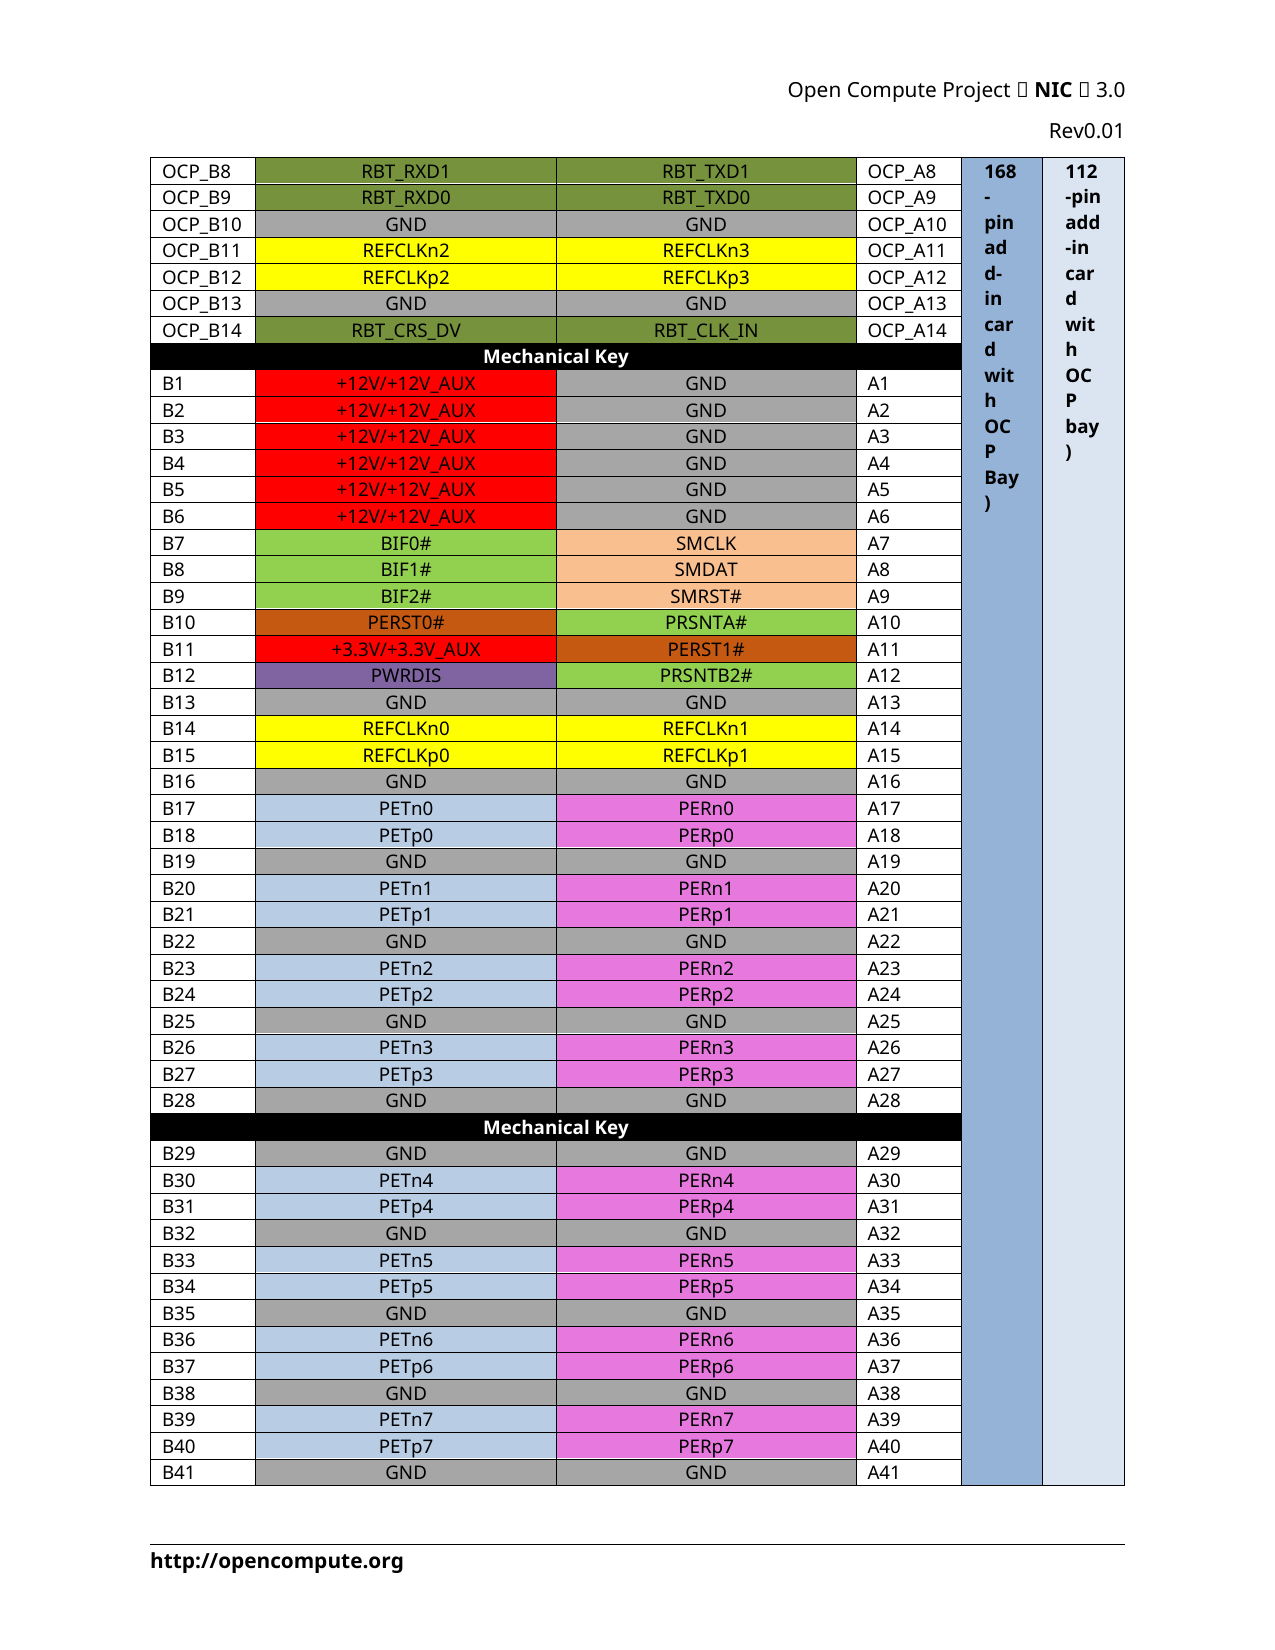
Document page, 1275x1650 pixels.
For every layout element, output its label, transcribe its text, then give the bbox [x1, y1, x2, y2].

table_cell GND [557, 1008, 856, 1033]
table_cell A25 [857, 1008, 961, 1033]
table_cell B4 [151, 450, 255, 476]
table_cell B14 [151, 716, 255, 741]
table_cell A3 [857, 424, 961, 449]
table_cell A38 [857, 1380, 961, 1405]
table_cell GND [256, 1088, 556, 1113]
table_cell GND [256, 1380, 556, 1405]
table_cell B10 [151, 610, 255, 635]
table_cell A17 [857, 795, 961, 821]
table_cell OCP_A12 [857, 264, 961, 290]
table_cell GND [557, 211, 856, 237]
table_cell PWRDIS [256, 663, 556, 688]
table_cell RBT_TXD0 [557, 185, 856, 210]
table_cell B24 [151, 981, 255, 1007]
table_cell GND [256, 1460, 556, 1485]
table_cell B37 [151, 1353, 255, 1379]
table_cell PERn0 [557, 795, 856, 821]
table_cell GND [256, 1220, 556, 1246]
table_cell +12V/+12V_AUX [256, 477, 556, 502]
table_cell A8 [857, 556, 961, 582]
table_cell B15 [151, 742, 255, 768]
table_cell B2 [151, 397, 255, 422]
table_cell +12V/+12V_AUX [256, 397, 556, 422]
table_cell A29 [857, 1141, 961, 1166]
table_cell PETp7 [256, 1433, 556, 1458]
table_cell REFCLKp1 [557, 742, 856, 768]
table_cell A24 [857, 981, 961, 1007]
table_cell B41 [151, 1460, 255, 1485]
table_cell REFCLKn1 [557, 716, 856, 741]
table_cell REFCLKp3 [557, 264, 856, 290]
table_cell A16 [857, 769, 961, 794]
table_cell A19 [857, 849, 961, 874]
table_cell OCP_A11 [857, 238, 961, 263]
table_cell +3.3V/+3.3V_AUX [256, 636, 556, 662]
table_cell RBT_RXD1 [256, 158, 556, 183]
table_cell PERp7 [557, 1433, 856, 1458]
table_cell GND [557, 928, 856, 954]
table_cell PERp1 [557, 902, 856, 927]
table_cell A9 [857, 583, 961, 608]
table_cell GND [557, 1088, 856, 1113]
table_cell RBT_RXD0 [256, 185, 556, 210]
table_cell A15 [857, 742, 961, 768]
table_cell PERST1# [557, 636, 856, 662]
table_cell PETn7 [256, 1406, 556, 1432]
table_cell +12V/+12V_AUX [256, 424, 556, 449]
table_cell B8 [151, 556, 255, 582]
table_cell A4 [857, 450, 961, 476]
table_cell B17 [151, 795, 255, 821]
table_cell PETp2 [256, 981, 556, 1007]
table_cell GND [557, 1300, 856, 1326]
table_cell +12V/+12V_AUX [256, 503, 556, 529]
table_cell PERp4 [557, 1194, 856, 1219]
table_cell OCP_A13 [857, 291, 961, 316]
table_cell A7 [857, 530, 961, 555]
table_cell GND [256, 211, 556, 237]
table_cell BIF1# [256, 556, 556, 582]
table_cell Mechanical Key [151, 1114, 961, 1140]
table_cell PETn5 [256, 1247, 556, 1272]
table_cell A37 [857, 1353, 961, 1379]
table_cell A35 [857, 1300, 961, 1326]
table_cell A10 [857, 610, 961, 635]
table_cell PERn3 [557, 1035, 856, 1060]
table_cell PETn3 [256, 1035, 556, 1060]
table_cell A34 [857, 1274, 961, 1299]
table_cell PERp5 [557, 1274, 856, 1299]
table_cell B36 [151, 1327, 255, 1352]
table_cell PRSNTB2# [557, 663, 856, 688]
table_cell PERn4 [557, 1167, 856, 1193]
table_cell A20 [857, 875, 961, 901]
table_cell A13 [857, 689, 961, 715]
table_cell GND [557, 1220, 856, 1246]
table_cell OCP_A10 [857, 211, 961, 237]
table_cell A11 [857, 636, 961, 662]
table_cell GND [557, 424, 856, 449]
table_cell GND [557, 477, 856, 502]
table_cell A36 [857, 1327, 961, 1352]
table_cell B13 [151, 689, 255, 715]
table_cell GND [557, 1460, 856, 1485]
table_cell B23 [151, 955, 255, 980]
table_cell OCP_B10 [151, 211, 255, 237]
table_cell B16 [151, 769, 255, 794]
table_cell B39 [151, 1406, 255, 1432]
table_cell REFCLKn2 [256, 238, 556, 263]
table_cell PETp1 [256, 902, 556, 927]
table_cell B25 [151, 1008, 255, 1033]
table_cell PETp4 [256, 1194, 556, 1219]
table_cell A31 [857, 1194, 961, 1219]
table_cell B5 [151, 477, 255, 502]
table_cell OCP_B11 [151, 238, 255, 263]
table_cell PERp0 [557, 822, 856, 847]
table_cell B11 [151, 636, 255, 662]
table_cell A14 [857, 716, 961, 741]
table_cell A33 [857, 1247, 961, 1272]
table_cell B9 [151, 583, 255, 608]
table_cell OCP_A8 [857, 158, 961, 183]
table_cell SMCLK [557, 530, 856, 555]
table_cell B26 [151, 1035, 255, 1060]
table_cell GND [557, 397, 856, 422]
table_cell A12 [857, 663, 961, 688]
table_cell PETp5 [256, 1274, 556, 1299]
table_cell A23 [857, 955, 961, 980]
table_cell SMRST# [557, 583, 856, 608]
table_cell PERn7 [557, 1406, 856, 1432]
table_cell BIF0# [256, 530, 556, 555]
table_cell PETn0 [256, 795, 556, 821]
table_cell RBT_TXD1 [557, 158, 856, 183]
table_cell B21 [151, 902, 255, 927]
table_cell OCP_A9 [857, 185, 961, 210]
table_cell PERn1 [557, 875, 856, 901]
table_cell RBT_CRS_DV [256, 317, 556, 343]
table_cell REFCLKn3 [557, 238, 856, 263]
table_cell OCP_B8 [151, 158, 255, 183]
table_cell B30 [151, 1167, 255, 1193]
table_cell GND [557, 291, 856, 316]
table_cell A27 [857, 1061, 961, 1087]
table_cell REFCLKn0 [256, 716, 556, 741]
table_cell PERp6 [557, 1353, 856, 1379]
table_cell GND [557, 1141, 856, 1166]
table_cell +12V/+12V_AUX [256, 450, 556, 476]
table_cell B31 [151, 1194, 255, 1219]
table_cell PERn6 [557, 1327, 856, 1352]
table_cell A39 [857, 1406, 961, 1432]
table_cell PETp3 [256, 1061, 556, 1087]
table_cell PETp0 [256, 822, 556, 847]
table_cell B3 [151, 424, 255, 449]
table_cell +12V/+12V_AUX [256, 370, 556, 396]
table_cell B18 [151, 822, 255, 847]
table_cell B1 [151, 370, 255, 396]
table_cell B12 [151, 663, 255, 688]
table_cell A30 [857, 1167, 961, 1193]
table_cell PERn2 [557, 955, 856, 980]
table_cell OCP_B9 [151, 185, 255, 210]
table_cell GND [557, 849, 856, 874]
table_cell PETn6 [256, 1327, 556, 1352]
table_cell GND [557, 370, 856, 396]
table_cell A28 [857, 1088, 961, 1113]
table_cell BIF2# [256, 583, 556, 608]
table_cell B29 [151, 1141, 255, 1166]
table_cell B40 [151, 1433, 255, 1458]
table_cell GND [256, 291, 556, 316]
table_cell OCP_A14 [857, 317, 961, 343]
table_cell B22 [151, 928, 255, 954]
table_cell A1 [857, 370, 961, 396]
table_cell A22 [857, 928, 961, 954]
table_cell A18 [857, 822, 961, 847]
table_cell GND [557, 450, 856, 476]
table_cell A40 [857, 1433, 961, 1458]
table_cell PETp6 [256, 1353, 556, 1379]
table_cell A32 [857, 1220, 961, 1246]
table_cell REFCLKp0 [256, 742, 556, 768]
table_cell PERp2 [557, 981, 856, 1007]
table_cell OCP_B14 [151, 317, 255, 343]
table_cell B20 [151, 875, 255, 901]
table_cell A5 [857, 477, 961, 502]
table_cell B38 [151, 1380, 255, 1405]
table_cell B35 [151, 1300, 255, 1326]
table_cell PETn2 [256, 955, 556, 980]
table_cell A21 [857, 902, 961, 927]
table_cell GND [256, 928, 556, 954]
table_cell A2 [857, 397, 961, 422]
table_cell PERST0# [256, 610, 556, 635]
table_cell PETn4 [256, 1167, 556, 1193]
table_cell B34 [151, 1274, 255, 1299]
table_cell B33 [151, 1247, 255, 1272]
table_cell GND [256, 689, 556, 715]
table_cell PRSNTA# [557, 610, 856, 635]
table_cell GND [256, 1300, 556, 1326]
table_cell GND [256, 849, 556, 874]
table_cell PERn5 [557, 1247, 856, 1272]
table_cell OCP_B13 [151, 291, 255, 316]
table_cell GND [557, 1380, 856, 1405]
table_cell GND [256, 1008, 556, 1033]
table_cell GND [557, 769, 856, 794]
table_cell PERp3 [557, 1061, 856, 1087]
table_cell PETn1 [256, 875, 556, 901]
table_cell Mechanical Key [151, 344, 961, 369]
table_cell SMDAT [557, 556, 856, 582]
table_cell B27 [151, 1061, 255, 1087]
table_cell B7 [151, 530, 255, 555]
table_cell GND [256, 1141, 556, 1166]
table_cell A6 [857, 503, 961, 529]
table_cell B32 [151, 1220, 255, 1246]
table_cell A26 [857, 1035, 961, 1060]
table_cell B28 [151, 1088, 255, 1113]
table_cell RBT_CLK_IN [557, 317, 856, 343]
table_cell GND [557, 503, 856, 529]
table_cell B19 [151, 849, 255, 874]
table_cell GND [256, 769, 556, 794]
table_cell A41 [857, 1460, 961, 1485]
table_cell OCP_B12 [151, 264, 255, 290]
table_cell REFCLKp2 [256, 264, 556, 290]
table_cell GND [557, 689, 856, 715]
table_cell B6 [151, 503, 255, 529]
